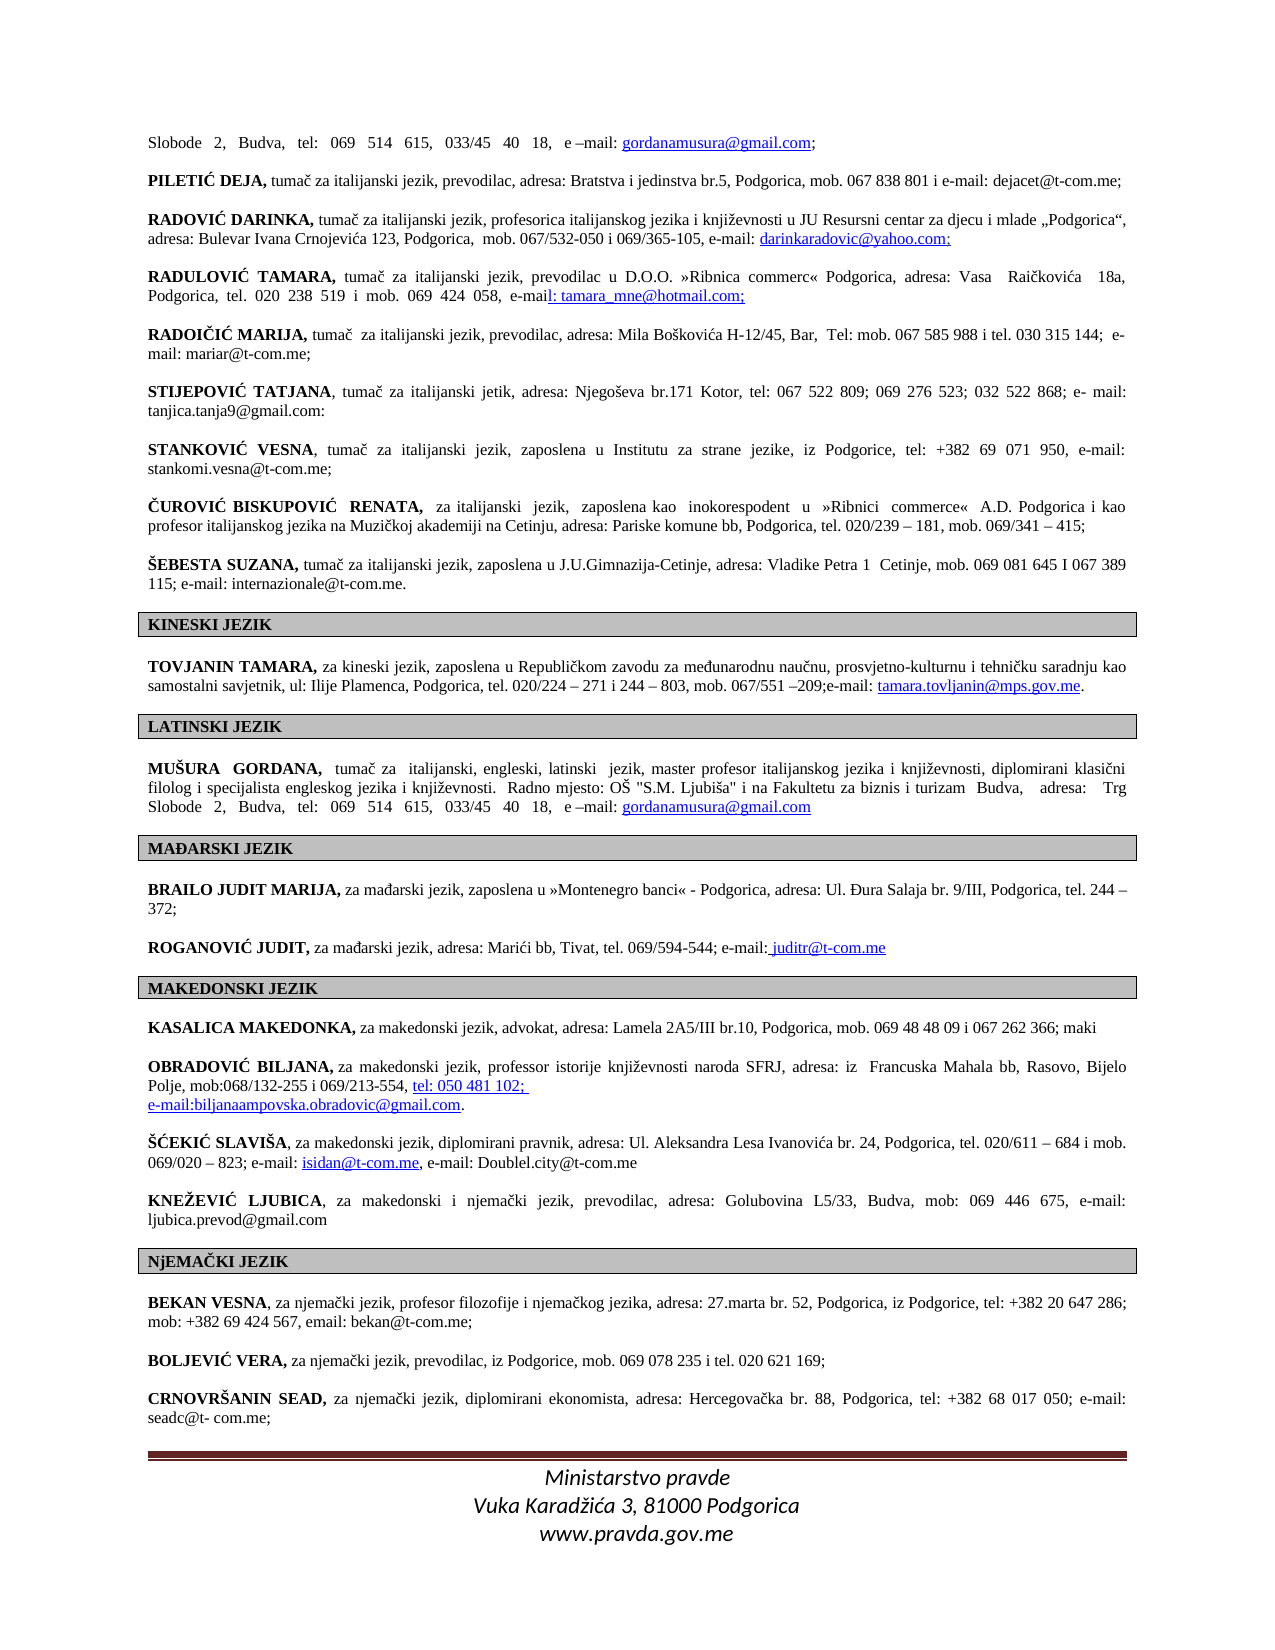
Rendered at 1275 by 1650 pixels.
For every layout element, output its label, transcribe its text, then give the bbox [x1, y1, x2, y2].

text ŠĆEKIĆ SLAVIŠA, za makedonski jezik, diplomirani pravnik, adresa: Ul. Aleksandra Lesa Ivanovića br. 24, Podgorica, tel. 020/611 – 684 i mob. 069/020 – 823; e-mail: isidan@t-com.me, e-mail: Doublel.city@t-com.me [148, 1133, 1127, 1172]
text LATINSKI JEZIK [139, 715, 1136, 738]
text MAĐARSKI JEZIK [139, 836, 1136, 860]
text STIJEPOVIĆ TATJANA, tumač za italijanski jetik, adresa: Njegoševa br.171 Kotor, tel: 067 522 809; 069 276 523; 032 522 868; e- mail: tanjica.tanja9@gmail.com: [148, 382, 1127, 420]
text e-mail:biljanaampovska.obradovic@gmail.com. [148, 1095, 1127, 1114]
text KASALICA MAKEDONKA, za makedonski jezik, advokat, adresa: Lamela 2A5/III br.10, Podgorica, mob. 069 48 48 09 i 067 262 366; maki [148, 1018, 1127, 1037]
text KNEŽEVIĆ LJUBICA, za makedonski i njemački jezik, prevodilac, adresa: Golubovina L5/33, Budva, mob: 069 446 675, e-mail: ljubica.prevod@gmail.com [148, 1191, 1127, 1229]
text STANKOVIĆ VESNA, tumač za italijanski jezik, zaposlena u Institutu za strane jezike, iz Podgorice, tel: +382 69 071 950, e-mail: stankomi.vesna@t-com.me; [148, 439, 1127, 478]
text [148, 133, 1127, 152]
text ROGANOVIĆ JUDIT, za mađarski jezik, adresa: Marići bb, Tivat, tel. 069/594-544; e-mail: juditr@t-com.me [148, 937, 1127, 957]
text KINESKI JEZIK [139, 613, 1136, 636]
text RADOVIĆ DARINKA, tumač za italijanski jezik, profesorica italijanskog jezika i književnosti u JU Resursni centar za djecu i mlade „Podgorica“, adresa: Bulevar Ivana Crnojevića 123, Podgorica, mob. 067/532-050 i 069/365-105, e-mail: darinkaradovic@yahoo.com; [148, 209, 1127, 248]
text BRAILO JUDIT MARIJA, za mađarski jezik, zaposlena u »Montenegro banci« - Podgorica, adresa: Ul. Đura Salaja br. 9/III, Podgorica, tel. 244 – 372; [148, 880, 1127, 918]
text BOLJEVIĆ VERA, za njemački jezik, prevodilac, iz Podgorice, mob. 069 078 235 i tel. 020 621 169; [148, 1350, 1127, 1369]
text TOVJANIN TAMARA, za kineski jezik, zaposlena u Republičkom zavodu za međunarodnu naučnu, prosvjetno-kulturnu i tehničku saradnju kao samostalni savjetnik, ul: Ilije Plamenca, Podgorica, tel. 020/224 – 271 i 244 – 803, mob. 067/551 –209;e-mail: tamara.tovljanin@mps.gov.me. [148, 657, 1127, 695]
text RADOIČIĆ MARIJA, tumač za italijanski jezik, prevodilac, adresa: Mila Boškovića H-12/45, Bar, Tel: mob. 067 585 988 i tel. 030 315 144; e-mail: mariar@t-com.me; [148, 324, 1127, 363]
text CRNOVRŠANIN SEAD, za njemački jezik, diplomirani ekonomista, adresa: Hercegovačka br. 88, Podgorica, tel: +382 68 017 050; e-mail: seadc@t- com.me; [148, 1389, 1127, 1427]
text MAKEDONSKI JEZIK [139, 977, 1136, 998]
text NjEMAČKI JEZIK [139, 1249, 1136, 1273]
text ŠEBESTA SUZANA, tumač za italijanski jezik, zaposlena u J.U.Gimnazija-Cetinje, adresa: Vladike Petra 1 Cetinje, mob. 069 081 645 I 067 389 115; e-mail: internazionale@t-com.me. [148, 554, 1127, 593]
text BEKAN VESNA, za njemački jezik, profesor filozofije i njemačkog jezika, adresa: 27.marta br. 52, Podgorica, iz Podgorice, tel: +382 20 647 286; mob: +382 69 424 567, email: bekan@t-com.me; [148, 1293, 1127, 1331]
text MUŠURA GORDANA, tumač za italijanski, engleski, latinski jezik, master profesor italijanskog jezika i književnosti, diplomirani klasični filolog i specijalista engleskog jezika i književnosti. Radno mjesto: OŠ "S.M. Ljubiša" i na Fakultetu za biznis i turizam Budva, adresa: Trg Slobode 2, Budva, tel: 069 514 615, 033/45 40 18, e –mail: gordanamusura@gmail.com [148, 759, 1127, 816]
text OBRADOVIĆ BILJANA, za makedonski jezik, professor istorije književnosti naroda SFRJ, adresa: iz Francuska Mahala bb, Rasovo, Bijelo Polje, mob:068/132-255 i 069/213-554, tel: 050 481 102; [148, 1057, 1127, 1095]
text PILETIĆ DEJA, tumač za italijanski jezik, prevodilac, adresa: Bratstva i jedinstva br.5, Podgorica, mob. 067 838 801 i e-mail: dejacet@t-com.me; [148, 171, 1127, 190]
text RADULOVIĆ TAMARA, tumač za italijanski jezik, prevodilac u D.O.O. »Ribnica commerc« Podgorica, adresa: Vasa Raičkovića 18a, Podgorica, tel. 020 238 519 i mob. 069 424 058, e-mail: tamara_mne@hotmail.com; [148, 267, 1127, 305]
text ČUROVIĆ BISKUPOVIĆ RENATA, za italijanski jezik, zaposlena kao inokorespodent u »Ribnici commerce« A.D. Podgorica i kao profesor italijanskog jezika na Muzičkoj akademiji na Cetinju, adresa: Pariske komune bb, Podgorica, tel. 020/239 – 181, mob. 069/341 – 415; [148, 497, 1127, 535]
